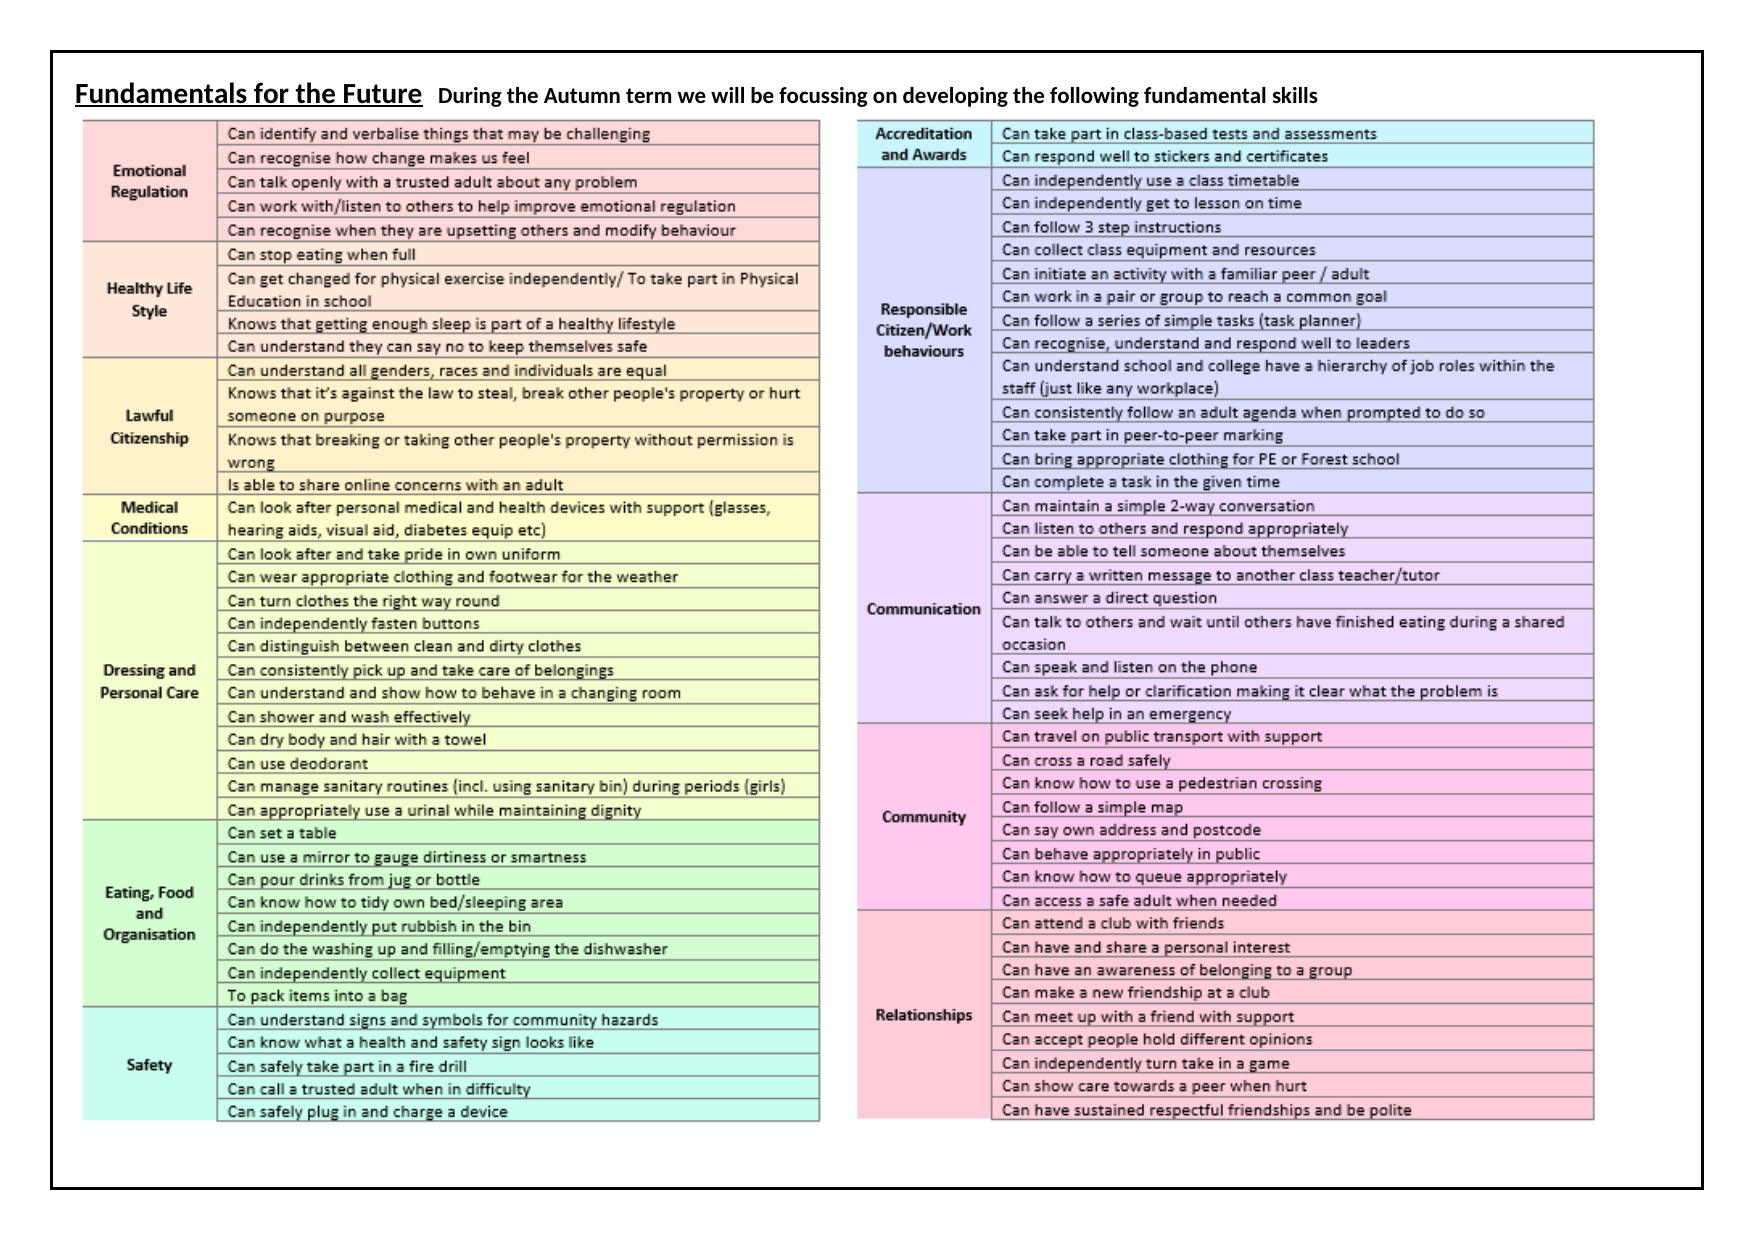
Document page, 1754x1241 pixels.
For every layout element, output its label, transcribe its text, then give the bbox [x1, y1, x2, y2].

picture [75, 112, 1603, 1127]
